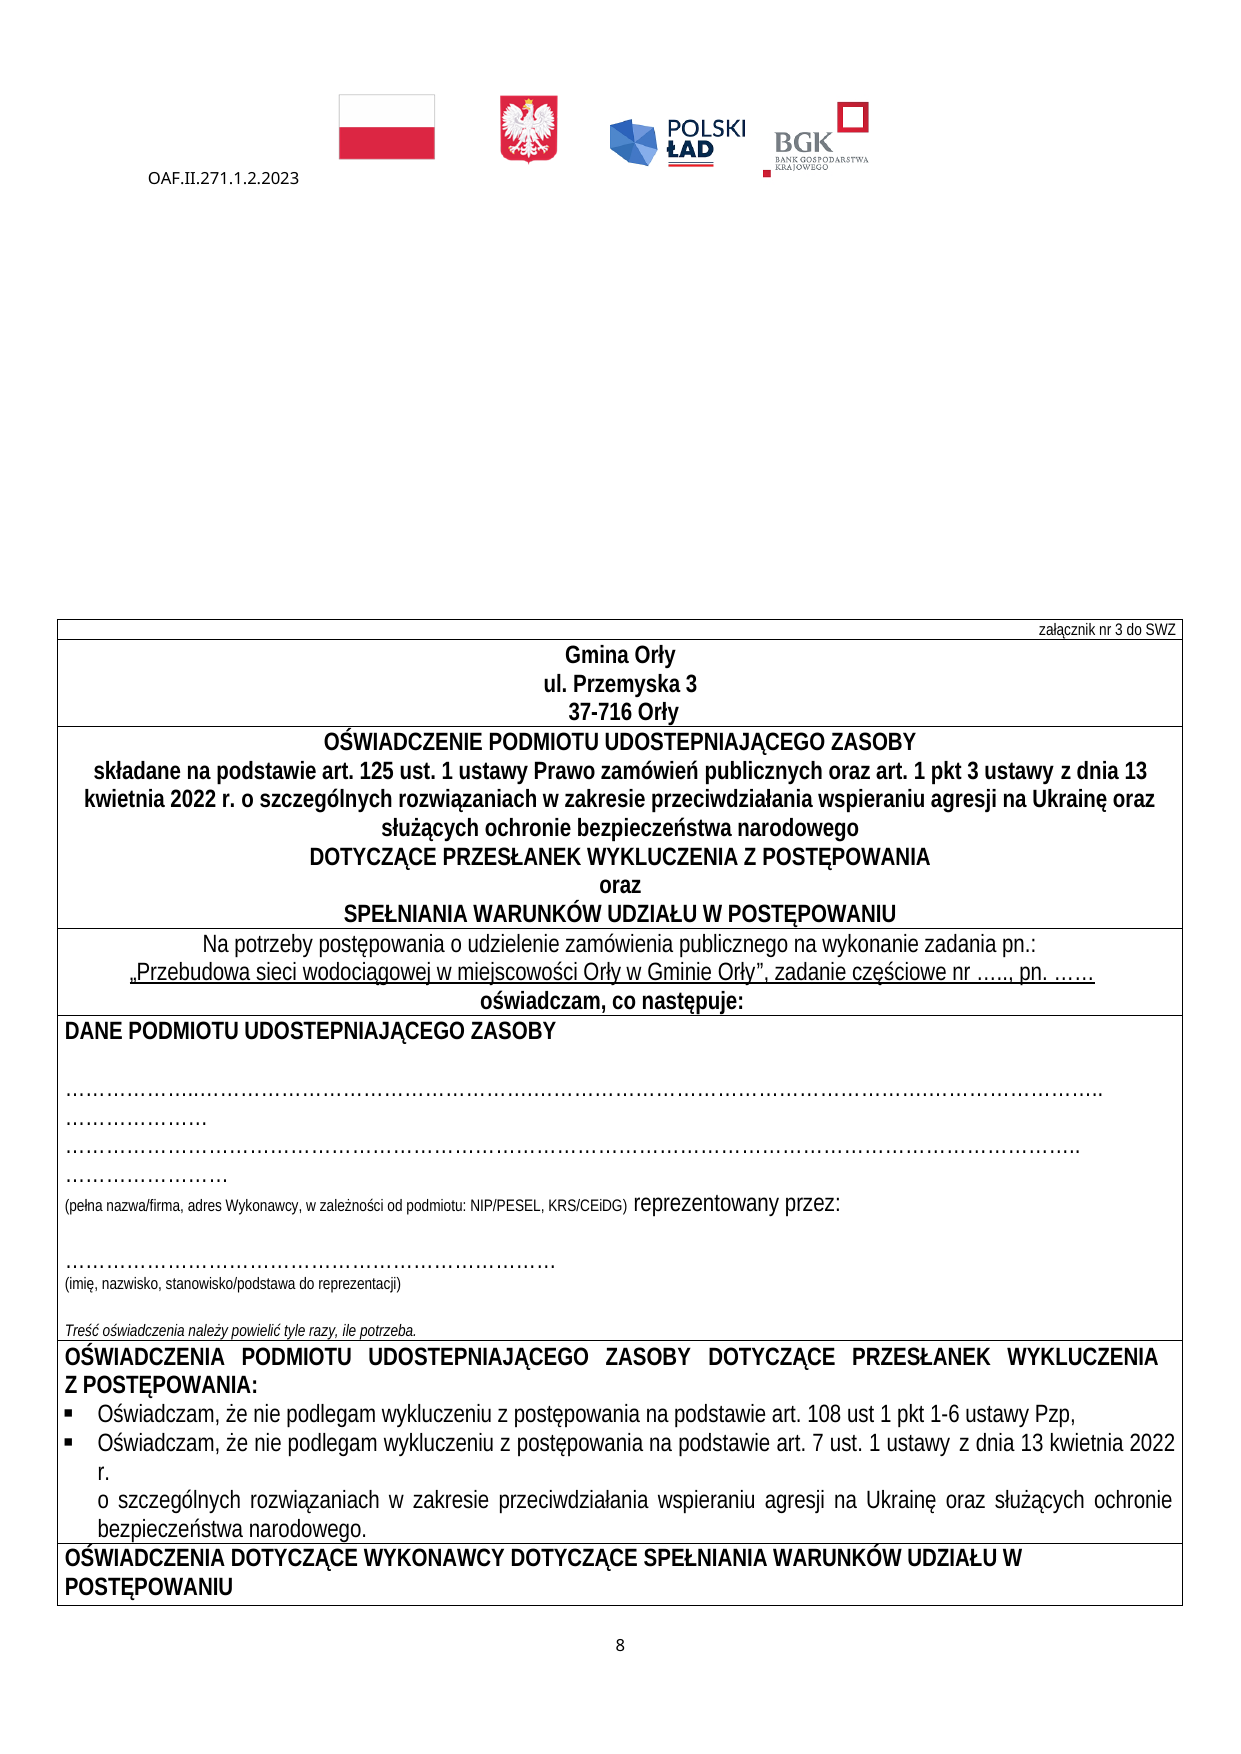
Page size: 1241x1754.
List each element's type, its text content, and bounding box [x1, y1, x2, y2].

table_cell DANE PODMIOTU UDOSTEPNIAJĄCEGO ZASOBY ………………..………………………………………….………………………………………………….……………………..………………… …………………………………………………………………………………………………………………………………..…………………… (pełna nazwa/firma, adres Wykonawcy, w zależności od podmiotu: NIP/PESEL, KRS/CEiDG) reprezentowany przez: ……………………………………………………………… (imię, nazwisko, stanowisko/podstawa do reprezentacji) Treść oświadczenia należy powielić tyle razy, ile potrzeba. [58, 1016, 1182, 1340]
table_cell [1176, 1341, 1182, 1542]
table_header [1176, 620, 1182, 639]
picture [299, 73, 597, 185]
table_cell OŚWIADCZENIE PODMIOTU UDOSTEPNIAJĄCEGO ZASOBY składane na podstawie art. 125 ust. 1 ustawy Prawo zamówień publicznych oraz art. 1 pkt 3 ustawy z dnia 13 kwietnia 2022 r. o szczególnych rozwiązaniach w zakresie przeciwdziałania wspieraniu agresji na Ukrainę oraz służących ochronie bezpieczeństwa narodowego DOTYCZĄCE PRZESŁANEK WYKLUCZENIA Z POSTĘPOWANIA oraz SPEŁNIANIA WARUNKÓW UDZIAŁU W POSTĘPOWANIU [58, 727, 1182, 928]
table_cell Gmina Orły ul. Przemyska 3 37-716 Orły [58, 640, 1182, 726]
table_cell Na potrzeby postępowania o udzielenie zamówienia publicznego na wykonanie zadania pn.: „Przebudowa sieci wodociągowej w miejscowości Orły w Gminie Orły”, zadanie częściowe nr ….., pn. …… oświadczam, co następuje: [58, 929, 1182, 1014]
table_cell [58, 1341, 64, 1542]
